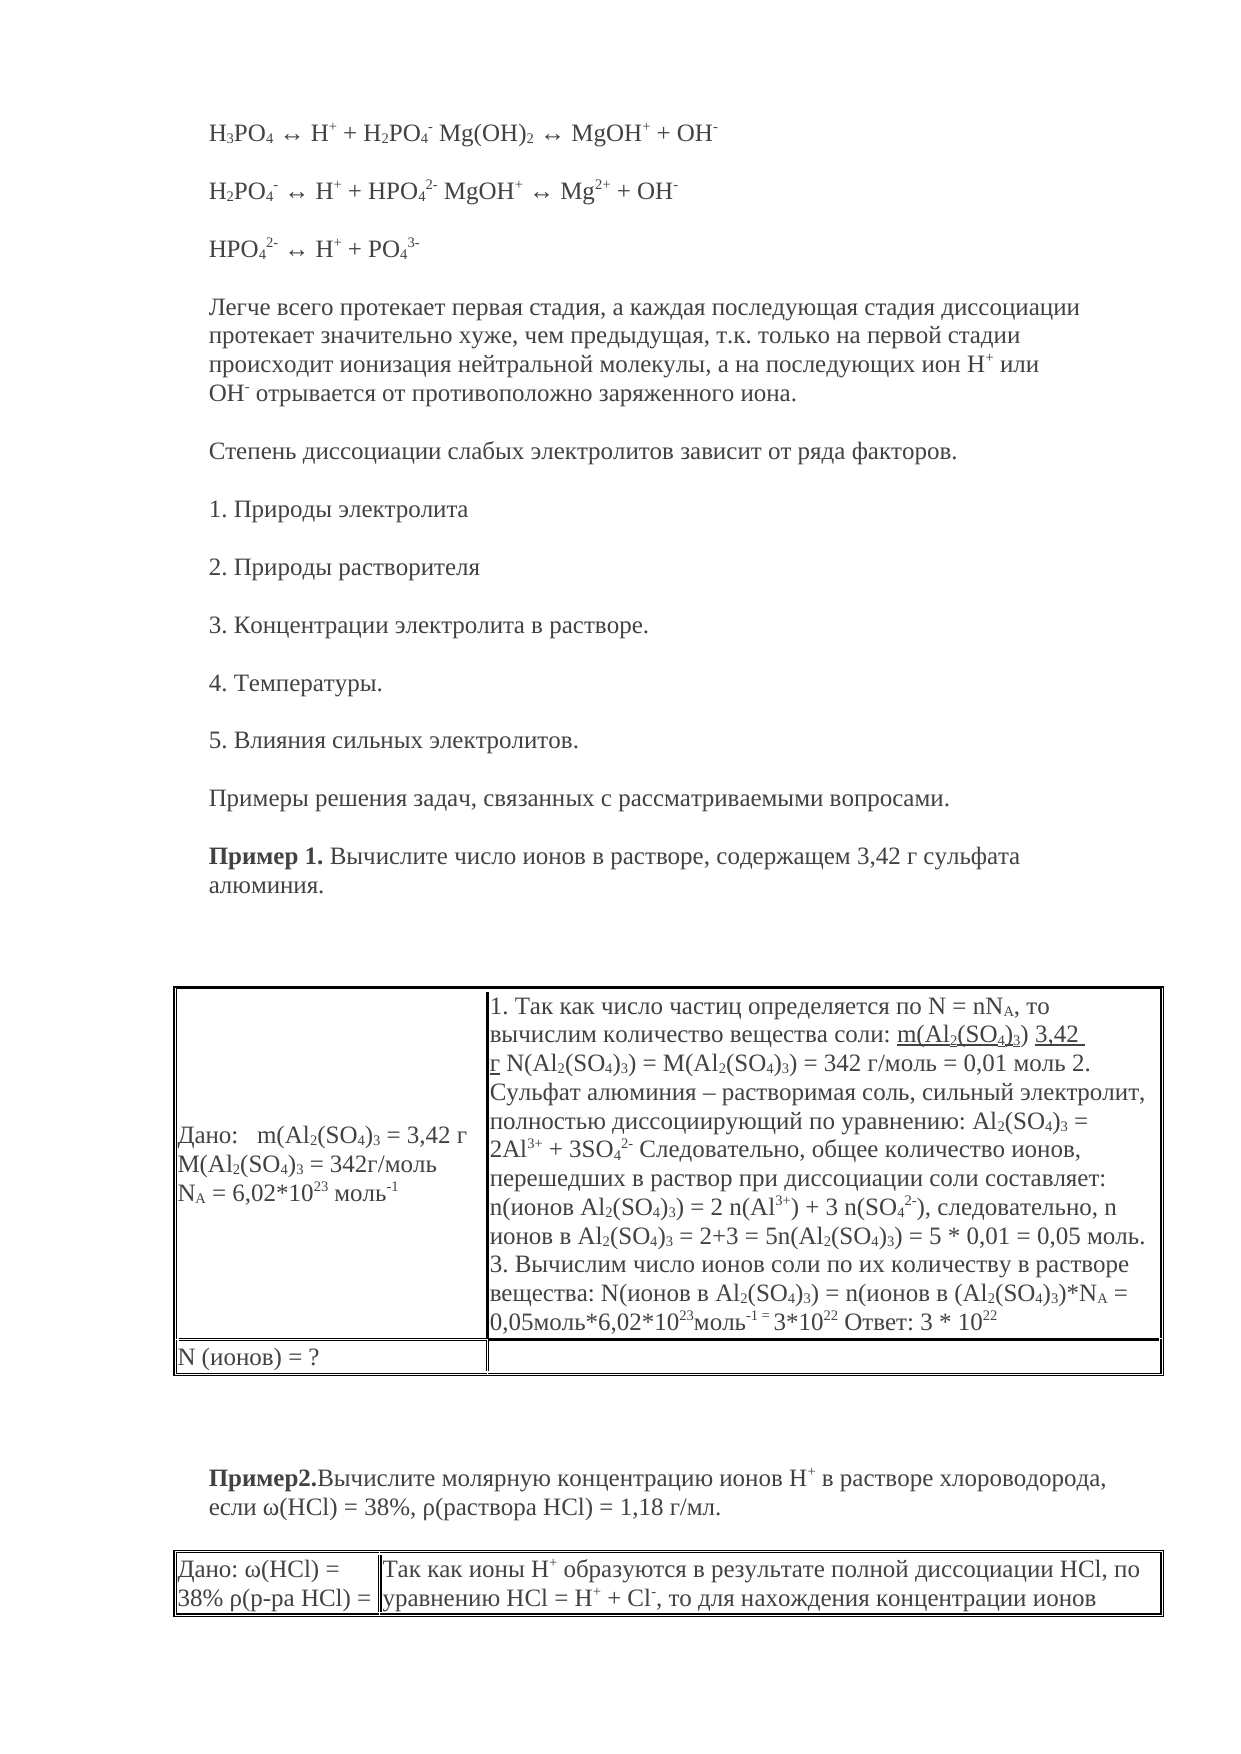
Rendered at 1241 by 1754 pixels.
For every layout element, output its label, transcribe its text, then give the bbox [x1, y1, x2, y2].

table_header 1. Так как число частиц определяется по N = nNA, то вычислим количество вещества соли: m(Al2(SO4)3) 3,42 г N(Al2(SO4)3) = M(Al2(SO4)3) = 342 г/моль = 0,01 моль 2. Сульфат алюминия – растворимая соль, сильный электролит, полностью диссоциирующий по уравнению: Al2(SO4)3 = 2Al3+ + 3SO42- Следовательно, общее количество ионов, перешедших в раствор при диссоциации соли составляет: n(ионов Al2(SO4)3) = 2 n(Al3+) + 3 n(SO42-), следовательно, n ионов в Al2(SO4)3 = 2+3 = 5n(Al2(SO4)3) = 5 * 0,01 = 0,05 моль. 3. Вычислим число ионов соли по их количеству в растворе вещества: N(ионов в Al2(SO4)3) = n(ионов в (Al2(SO4)3)*NA = 0,05моль*6,02*1023моль-1 = 3*1022 Ответ: 3 * 1022 [487, 989, 1160, 1337]
text 4. Температуры. [208, 668, 1120, 696]
text HPO42- ↔ H+ + PO43- [208, 234, 1120, 263]
text 5. Влияния сильных электролитов. [208, 726, 1120, 754]
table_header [380, 1553, 1160, 1613]
text 2. Природы растворителя [208, 552, 1120, 581]
table_cell N (ионов) = ? [177, 1338, 487, 1372]
text 1. Природы электролита [208, 494, 1120, 523]
text Степень диссоциации слабых электролитов зависит от ряда факторов. [208, 436, 1120, 465]
text Легче всего протекает первая стадия, а каждая последующая стадия диссоциации протекает значительно хуже, чем предыдущая, т.к. только на первой стадии происходит ионизация нейтральной молекулы, а на последующих ион Н+ или ОН- отрывается от противоположно заряженного иона. [208, 292, 1120, 407]
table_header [177, 1551, 380, 1613]
table_cell [487, 1338, 1162, 1372]
table_header Дано: m(Al2(SO4)3 = 3,42 г M(Al2(SO4)3 = 342г/моль NA = 6,02*1023 моль-1 [177, 989, 487, 1337]
text H3PO4 ↔ H+ + H2PO4- Mg(OH)2 ↔ MgOH+ + OH- [208, 118, 1120, 147]
text Пример 1. Вычислите число ионов в растворе, содержащем 3,42 г сульфата алюминия. [208, 841, 1120, 899]
text Пример2.Вычислите молярную концентрацию ионов Н+ в растворе хлороводорода, если ω(НСl) = 38%, ρ(раствора HCl) = 1,18 г/мл. [208, 1463, 1120, 1520]
text 3. Концентрации электролита в растворе. [208, 610, 1120, 638]
text H2PO4- ↔ H+ + HPO42- MgOH+ ↔ Mg2+ + OH- [208, 176, 1120, 205]
text Примеры решения задач, связанных с рассматриваемыми вопросами. [208, 783, 1120, 812]
